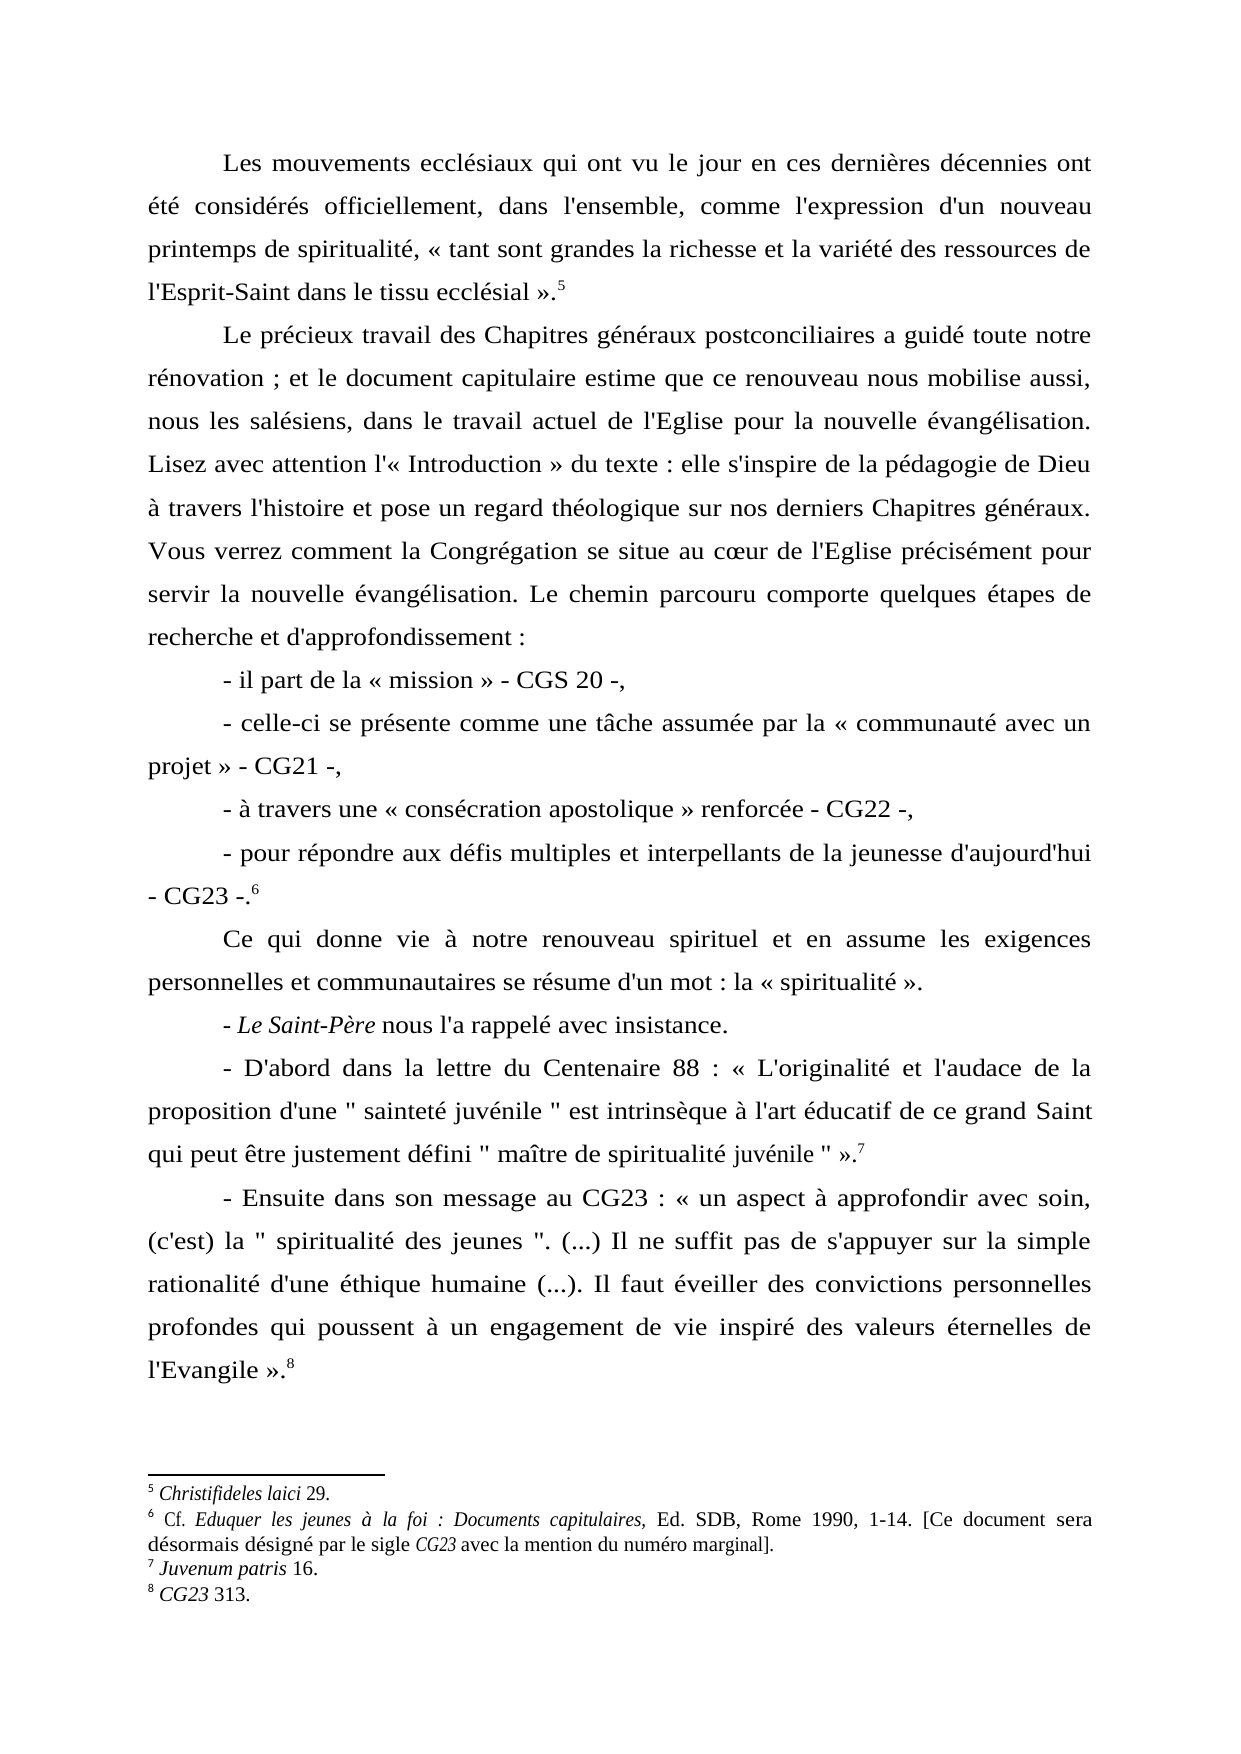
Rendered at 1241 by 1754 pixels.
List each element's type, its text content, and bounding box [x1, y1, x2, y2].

text - il part de la « mission » - CGS 20 -, [148, 665, 1093, 694]
text - celle-ci se présente comme une tâche assumée par la « communauté avec un projet » - CG21 -, [148, 708, 1093, 780]
text - Le Saint-Père nous l'a rappelé avec insistance. [148, 1010, 1093, 1039]
text Ce qui donne vie à notre renouveau spirituel et en assume les exigences personnelles et communautaires se résume d'un mot : la « spiritualité ». [148, 924, 1093, 996]
text - D'abord dans la lettre du Centenaire 88 : « L'originalité et l'audace de la proposition d'une " sainteté juvénile " est intrinsèque à l'art éducatif de ce grand Saint qui peut être justement défini " maître de spiritualité juvénile " ». [148, 1053, 1093, 1168]
text Le précieux travail des Chapitres généraux postconciliaires a guidé toute notre rénovation ; et le document capitulaire estime que ce renouveau nous mobilise aussi, nous les salésiens, dans le travail actuel de l'Eglise pour la nouvelle évangélisation. Lisez avec attention l'« Introduction » du texte : elle s'inspire de la pédagogie de Dieu à travers l'histoire et pose un regard théologique sur nos derniers Chapitres généraux. Vous verrez comment la Congrégation se situe au cœur de l'Eglise précisément pour servir la nouvelle évangélisation. Le chemin parcouru comporte quelques étapes de recherche et d'approfondissement : [148, 320, 1093, 651]
text - pour répondre aux défis multiples et interpellants de la jeunesse d'aujourd'hui - CG23 -. [148, 838, 1093, 909]
text - à travers une « consécration apostolique » renforcée - CG22 -, [148, 794, 1093, 823]
text - Ensuite dans son message au CG23 : « un aspect à approfondir avec soin, (c'est) la " spiritualité des jeunes ". (...) Il ne suffit pas de s'appuyer sur la simple rationalité d'une éthique humaine (...). Il faut éveiller des convictions personnelles profondes qui poussent à un engagement de vie inspiré des valeurs éternelles de l'Evangile ». [148, 1183, 1093, 1384]
text Les mouvements ecclésiaux qui ont vu le jour en ces dernières décennies ont été considérés officiellement, dans l'ensemble, comme l'expression d'un nouveau printemps de spiritualité, « tant sont grandes la richesse et la variété des ressources de l'Esprit-Saint dans le tissu ecclésial ». [148, 148, 1093, 306]
